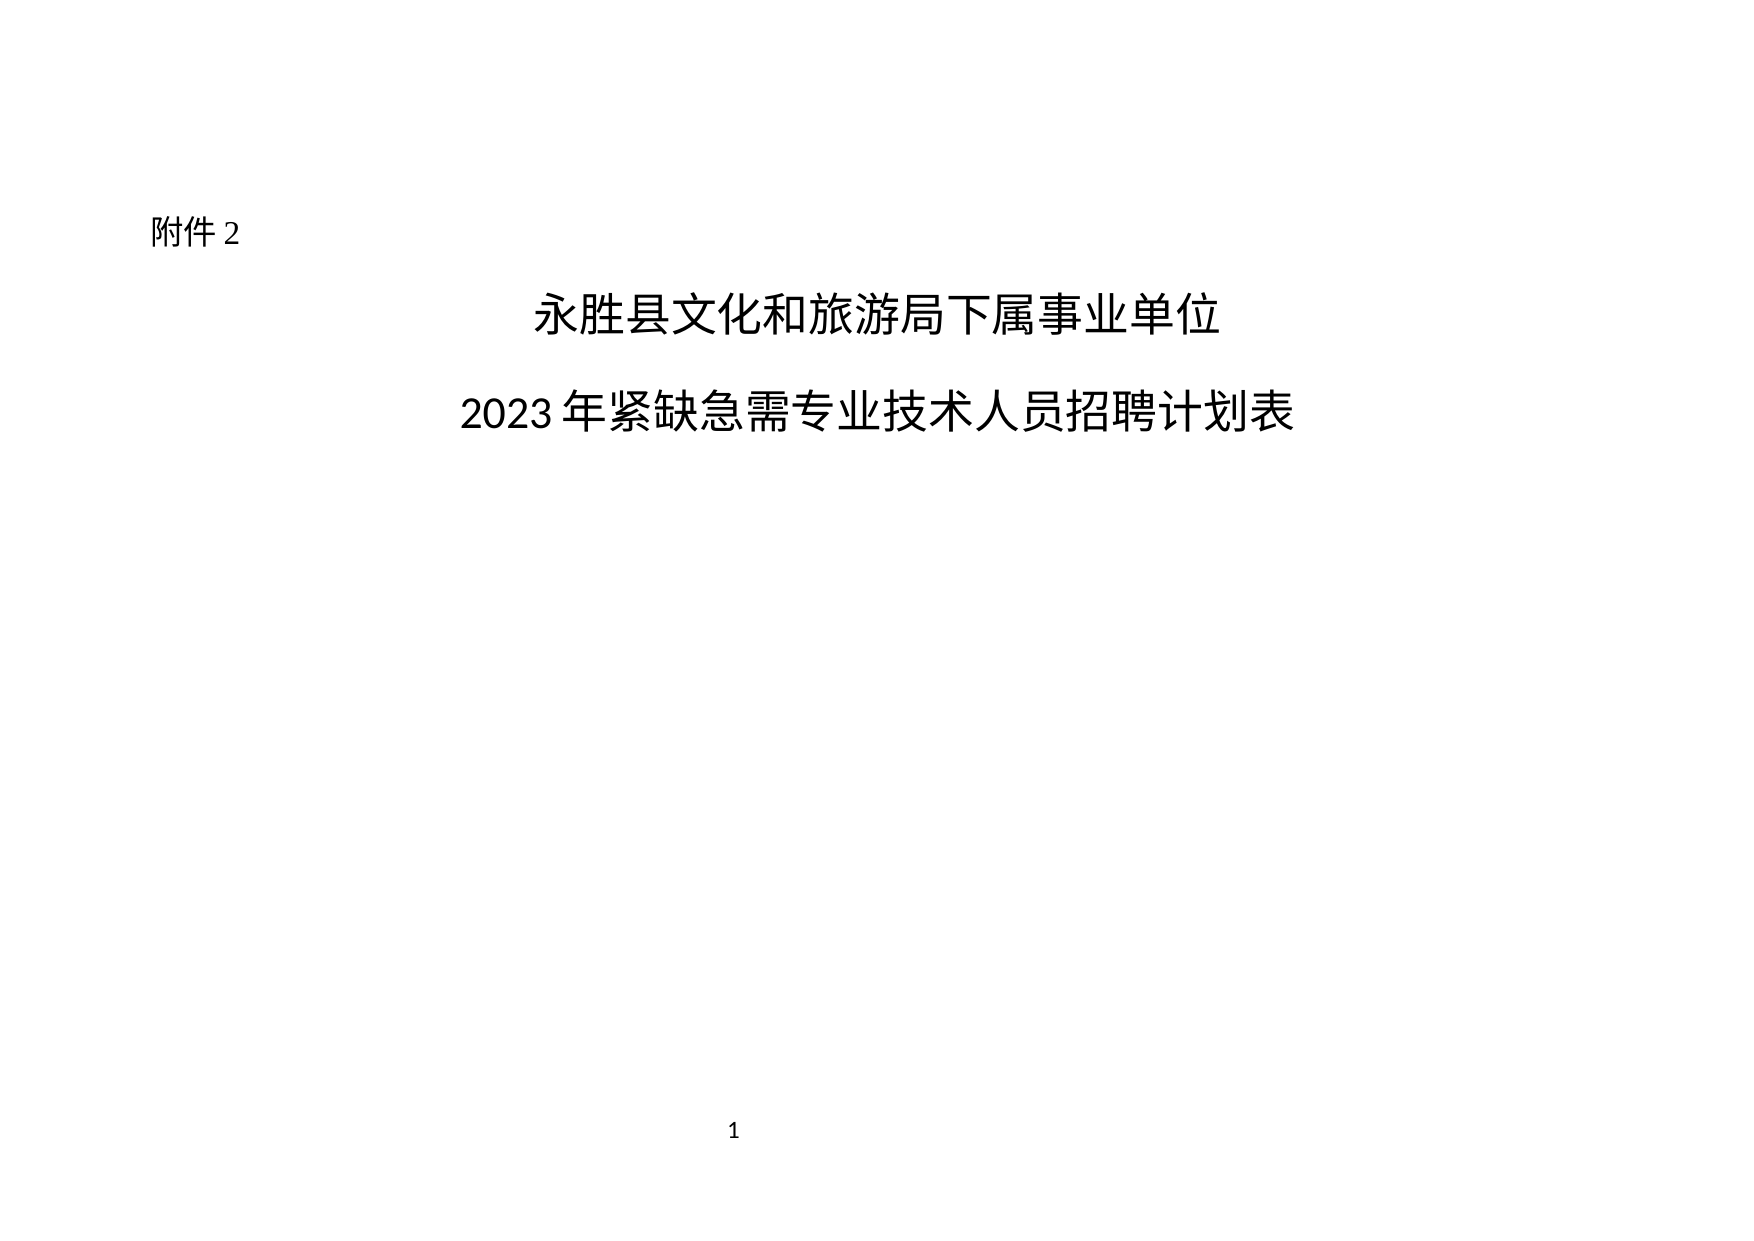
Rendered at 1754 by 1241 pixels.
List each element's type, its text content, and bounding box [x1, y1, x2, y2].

text 附件2 [150, 198, 1604, 263]
text 永胜县文化和旅游局下属事业单位 [150, 263, 1604, 360]
text 2023年紧缺急需专业技术人员招聘计划表 [150, 360, 1604, 458]
